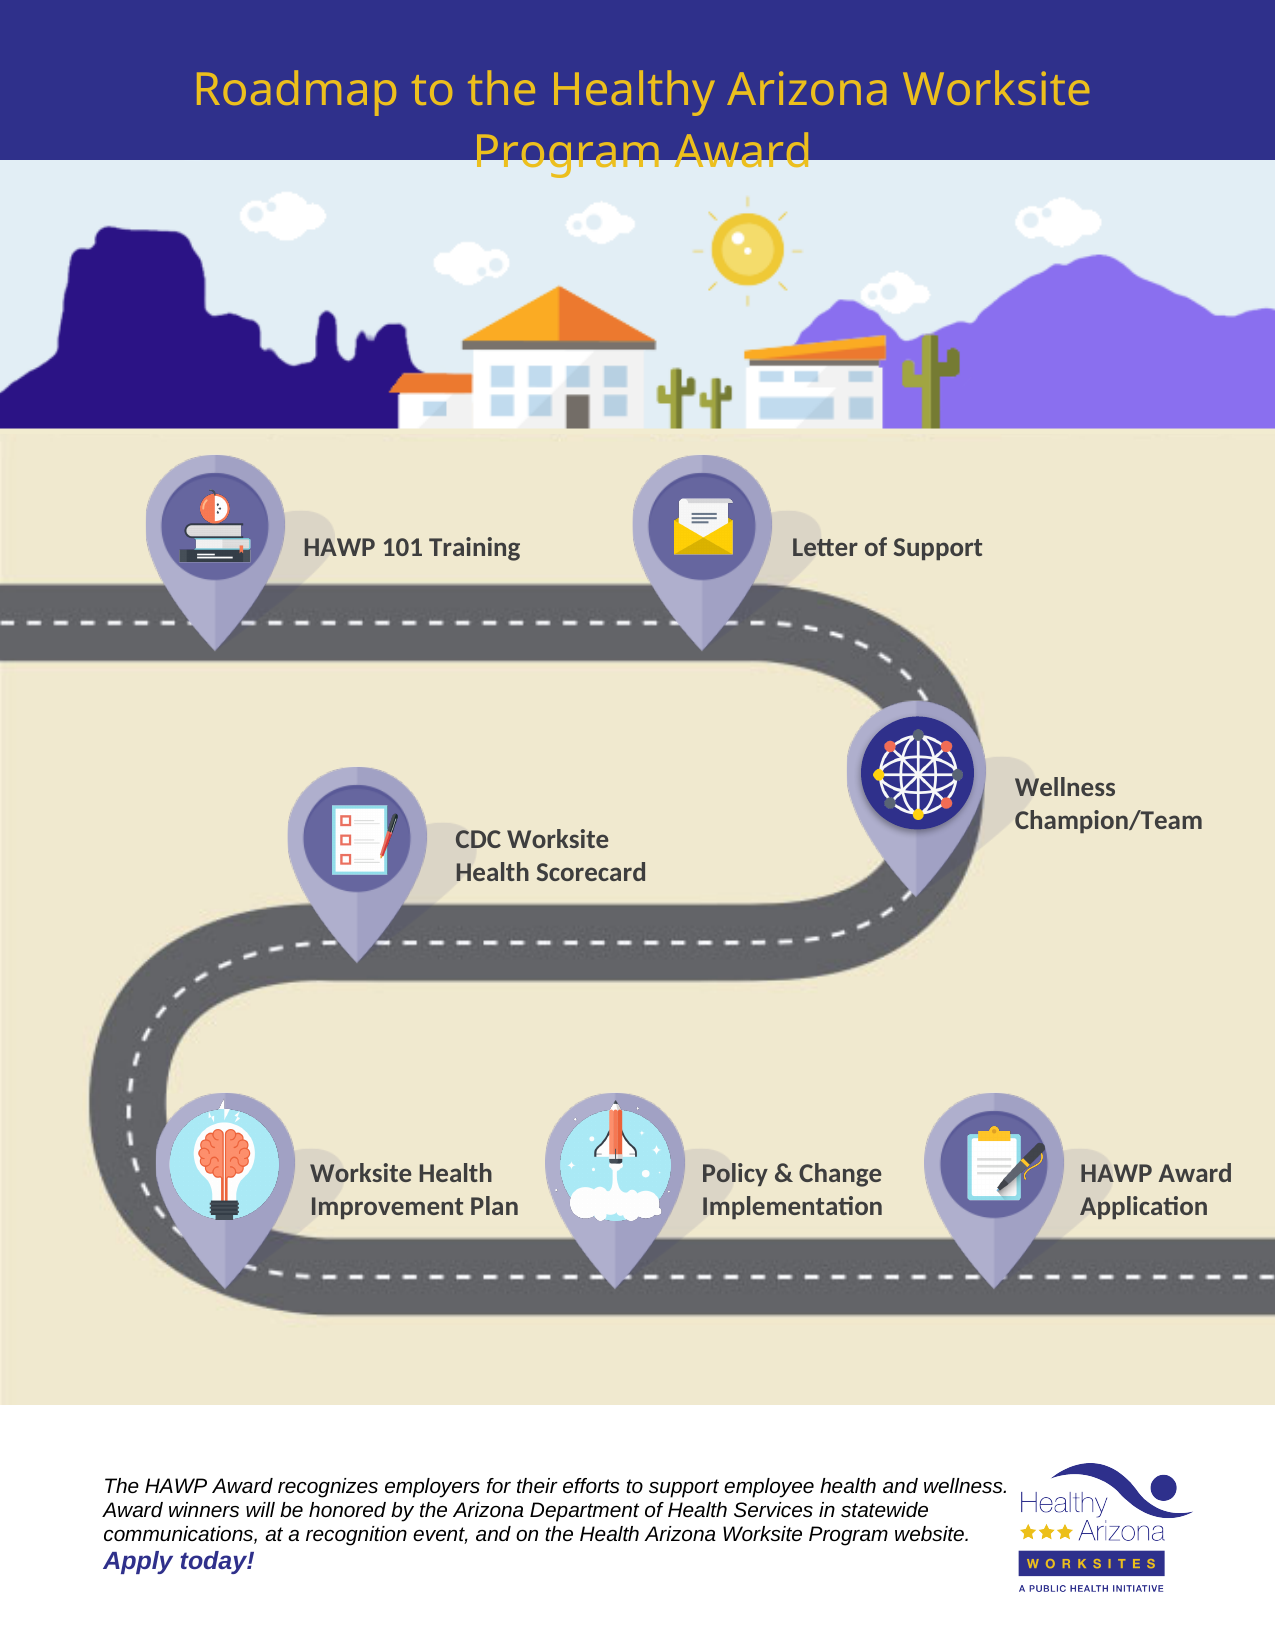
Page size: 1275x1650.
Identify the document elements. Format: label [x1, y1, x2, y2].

picture [527, 160, 539, 164]
picture [1018, 1463, 1194, 1592]
picture [792, 160, 803, 164]
picture [599, 160, 610, 164]
picture [745, 160, 756, 164]
picture [0, 160, 1275, 1405]
picture [554, 160, 566, 164]
